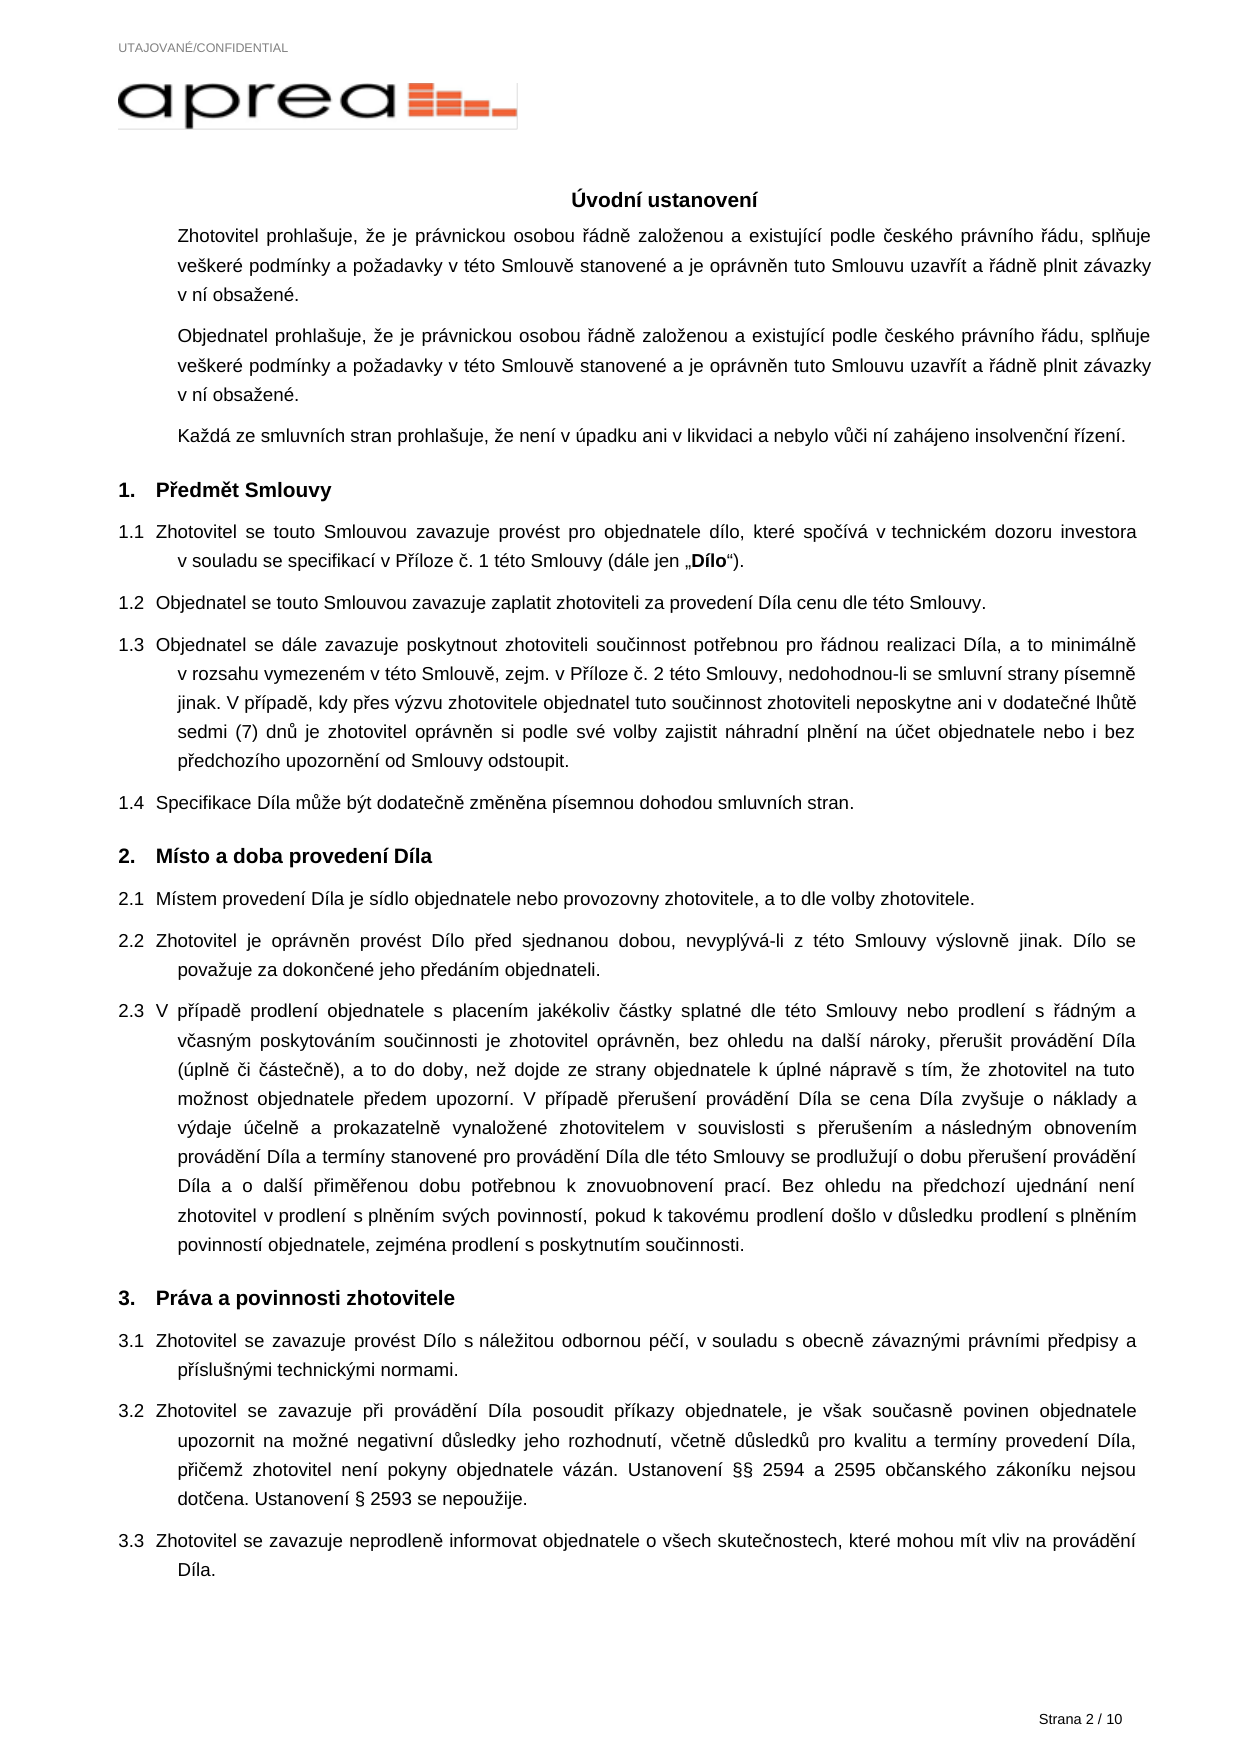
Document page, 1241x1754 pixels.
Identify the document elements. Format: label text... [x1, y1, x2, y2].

text Místem provedení Díla je sídlo objednatele nebo provozovny zhotovitele, a to dle volby zhotovitele. [118, 882, 1137, 911]
text Zhotovitel se zavazuje provést Dílo s náležitou odbornou péčí, v souladu s obecně závaznými právními předpisy a příslušnými technickými normami. [118, 1324, 1137, 1382]
text Objednatel se dále zavazuje poskytnout zhotoviteli součinnost potřebnou pro řádnou realizaci Díla, a to minimálně v rozsahu vymezeném v této Smlouvě, zejm. v Příloze č. 2 této Smlouvy, nedohodnou-li se smluvní strany písemně jinak. V případě, kdy přes výzvu zhotovitele objednatel tuto součinnost zhotoviteli neposkytne ani v dodatečné lhůtě sedmi (7) dnů je zhotovitel oprávněn si podle své volby zajistit náhradní plnění na účet objednatele nebo i bez předchozího upozornění od Smlouvy odstoupit. [118, 628, 1137, 774]
text Práva a povinnosti zhotovitele [118, 1282, 1137, 1311]
text Zhotovitel se zavazuje neprodleně informovat objednatele o všech skutečnostech, které mohou mít vliv na provádění Díla. [118, 1524, 1137, 1582]
text Specifikace Díla může být dodatečně změněna písemnou dohodou smluvních stran. [118, 786, 1137, 815]
text Místo a doba provedení Díla [118, 840, 1137, 869]
text Každá ze smluvních stran prohlašuje, že není v úpadku ani v likvidaci a nebylo vůči ní zahájeno insolvenční řízení. [177, 419, 1152, 449]
text Objednatel se touto Smlouvou zavazuje zaplatit zhotoviteli za provedení Díla cenu dle této Smlouvy. [118, 586, 1137, 615]
text Objednatel prohlašuje, že je právnickou osobou řádně založenou a existující podle českého právního řádu, splňuje veškeré podmínky a požadavky v této Smlouvě stanovené a je oprávněn tuto Smlouvu uzavřít a řádně plnit závazky v ní obsažené. [177, 319, 1152, 407]
picture [118, 83, 519, 131]
text Úvodní ustanovení [177, 184, 1152, 213]
text Zhotovitel je oprávněn provést Dílo před sjednanou dobou, nevyplývá-li z této Smlouvy výslovně jinak. Dílo se považuje za dokončené jeho předáním objednateli. [118, 924, 1137, 982]
text Zhotovitel prohlašuje, že je právnickou osobou řádně založenou a existující podle českého právního řádu, splňuje veškeré podmínky a požadavky v této Smlouvě stanovené a je oprávněn tuto Smlouvu uzavřít a řádně plnit závazky v ní obsažené. [177, 219, 1152, 307]
text Zhotovitel se touto Smlouvou zavazuje provést pro objednatele dílo, které spočívá v technickém dozoru investora v souladu se specifikací v Příloze č. 1 této Smlouvy (dále jen „Dílo“). [118, 515, 1137, 574]
text Předmět Smlouvy [118, 474, 1137, 503]
text V případě prodlení objednatele s placením jakékoliv částky splatné dle této Smlouvy nebo prodlení s řádným a včasným poskytováním součinnosti je zhotovitel oprávněn, bez ohledu na další nároky, přerušit provádění Díla (úplně či částečně), a to do doby, než dojde ze strany objednatele k úplné nápravě s tím, že zhotovitel na tuto možnost objednatele předem upozorní. V případě přerušení provádění Díla se cena Díla zvyšuje o náklady a výdaje účelně a prokazatelně vynaložené zhotovitelem v souvislosti s přerušením a následným obnovením provádění Díla a termíny stanovené pro provádění Díla dle této Smlouvy se prodlužují o dobu přerušení provádění Díla a o další přiměřenou dobu potřebnou k znovuobnovení prací. Bez ohledu na předchozí ujednání není zhotovitel v prodlení s plněním svých povinností, pokud k takovému prodlení došlo v důsledku prodlení s plněním povinností objednatele, zejména prodlení s poskytnutím součinnosti. [118, 994, 1137, 1257]
text Zhotovitel se zavazuje při provádění Díla posoudit příkazy objednatele, je však současně povinen objednatele upozornit na možné negativní důsledky jeho rozhodnutí, včetně důsledků pro kvalitu a termíny provedení Díla, přičemž zhotovitel není pokyny objednatele vázán. Ustanovení §§ 2594 a 2595 občanského zákoníku nejsou dotčena. Ustanovení § 2593 se nepoužije. [118, 1394, 1137, 1511]
